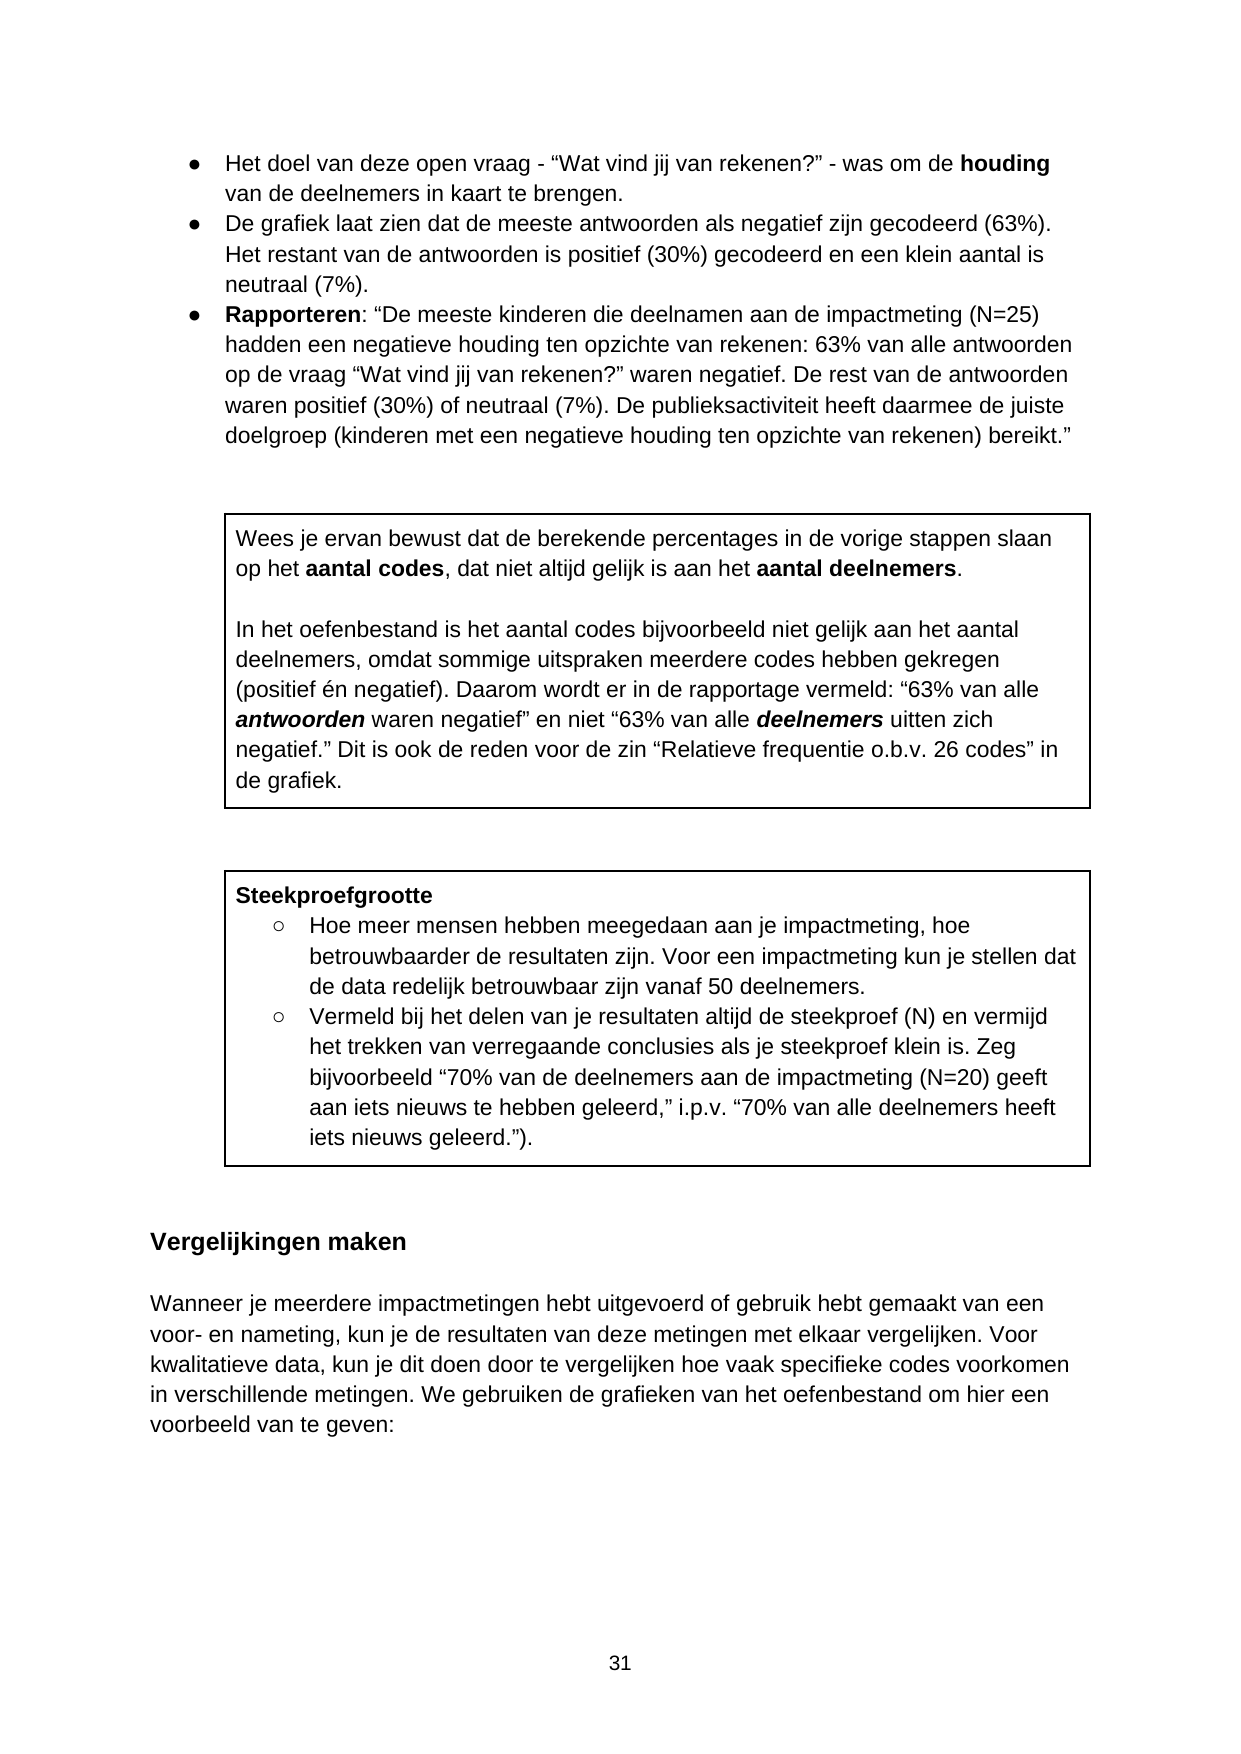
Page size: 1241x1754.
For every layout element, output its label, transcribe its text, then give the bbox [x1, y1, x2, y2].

subtitle Vergelijkingen maken [150, 1227, 1090, 1256]
table_header Steekproefgrootte Hoe meer mensen hebben meegedaan aan je impactmeting, hoe betrouwbaarder de resultaten zijn. Voor een impactmeting kun je stellen dat de data redelijk betrouwbaar zijn vanaf 50 deelnemers. Vermeld bij het delen van je resultaten altijd de steekproef (N) en vermijd het trekken van verregaande conclusies als je steekproef klein is. Zeg bijvoorbeeld “70% van de deelnemers aan de impactmeting (N=20) geeft aan iets nieuws te hebben geleerd,” i.p.v. “70% van alle deelnemers heeft iets nieuws geleerd.”). [226, 872, 1089, 1164]
table_header Wees je ervan bewust dat de berekende percentages in de vorige stappen slaan op het aantal codes, dat niet altijd gelijk is aan het aantal deelnemers. In het oefenbestand is het aantal codes bijvoorbeeld niet gelijk aan het aantal deelnemers, omdat sommige uitspraken meerdere codes hebben gekregen (positief én negatief). Daarom wordt er in de rapportage vermeld: “63% van alle antwoorden waren negatief” en niet “63% van alle deelnemers uitten zich negatief.” Dit is ook de reden voor de zin “Relatieve frequentie o.b.v. 26 codes” in de grafiek. [226, 515, 1089, 807]
list Het doel van deze open vraag - “Wat vind jij van rekenen?” - was om de houding van de deelnemers in kaart te brengen. [187, 150, 1090, 207]
list De grafiek laat zien dat de meeste antwoorden als negatief zijn gecodeerd (63%). Het restant van de antwoorden is positief (30%) gecodeerd en een klein aantal is neutraal (7%). [187, 210, 1090, 297]
text Wanneer je meerdere impactmetingen hebt uitgevoerd of gebruik hebt gemaakt van een voor- en nameting, kun je de resultaten van deze metingen met elkaar vergelijken. Voor kwalitatieve data, kun je dit doen door te vergelijken hoe vaak specifieke codes voorkomen in verschillende metingen. We gebruiken de grafieken van het oefenbestand om hier een voorbeeld van te geven: [150, 1290, 1090, 1437]
list Rapporteren: “De meeste kinderen die deelnamen aan de impactmeting (N=25) hadden een negatieve houding ten opzichte van rekenen: 63% van alle antwoorden op de vraag “Wat vind jij van rekenen?” waren negatief. De rest van de antwoorden waren positief (30%) of neutraal (7%). De publieksactiviteit heeft daarmee de juiste doelgroep (kinderen met een negatieve houding ten opzichte van rekenen) bereikt.” [187, 301, 1090, 448]
